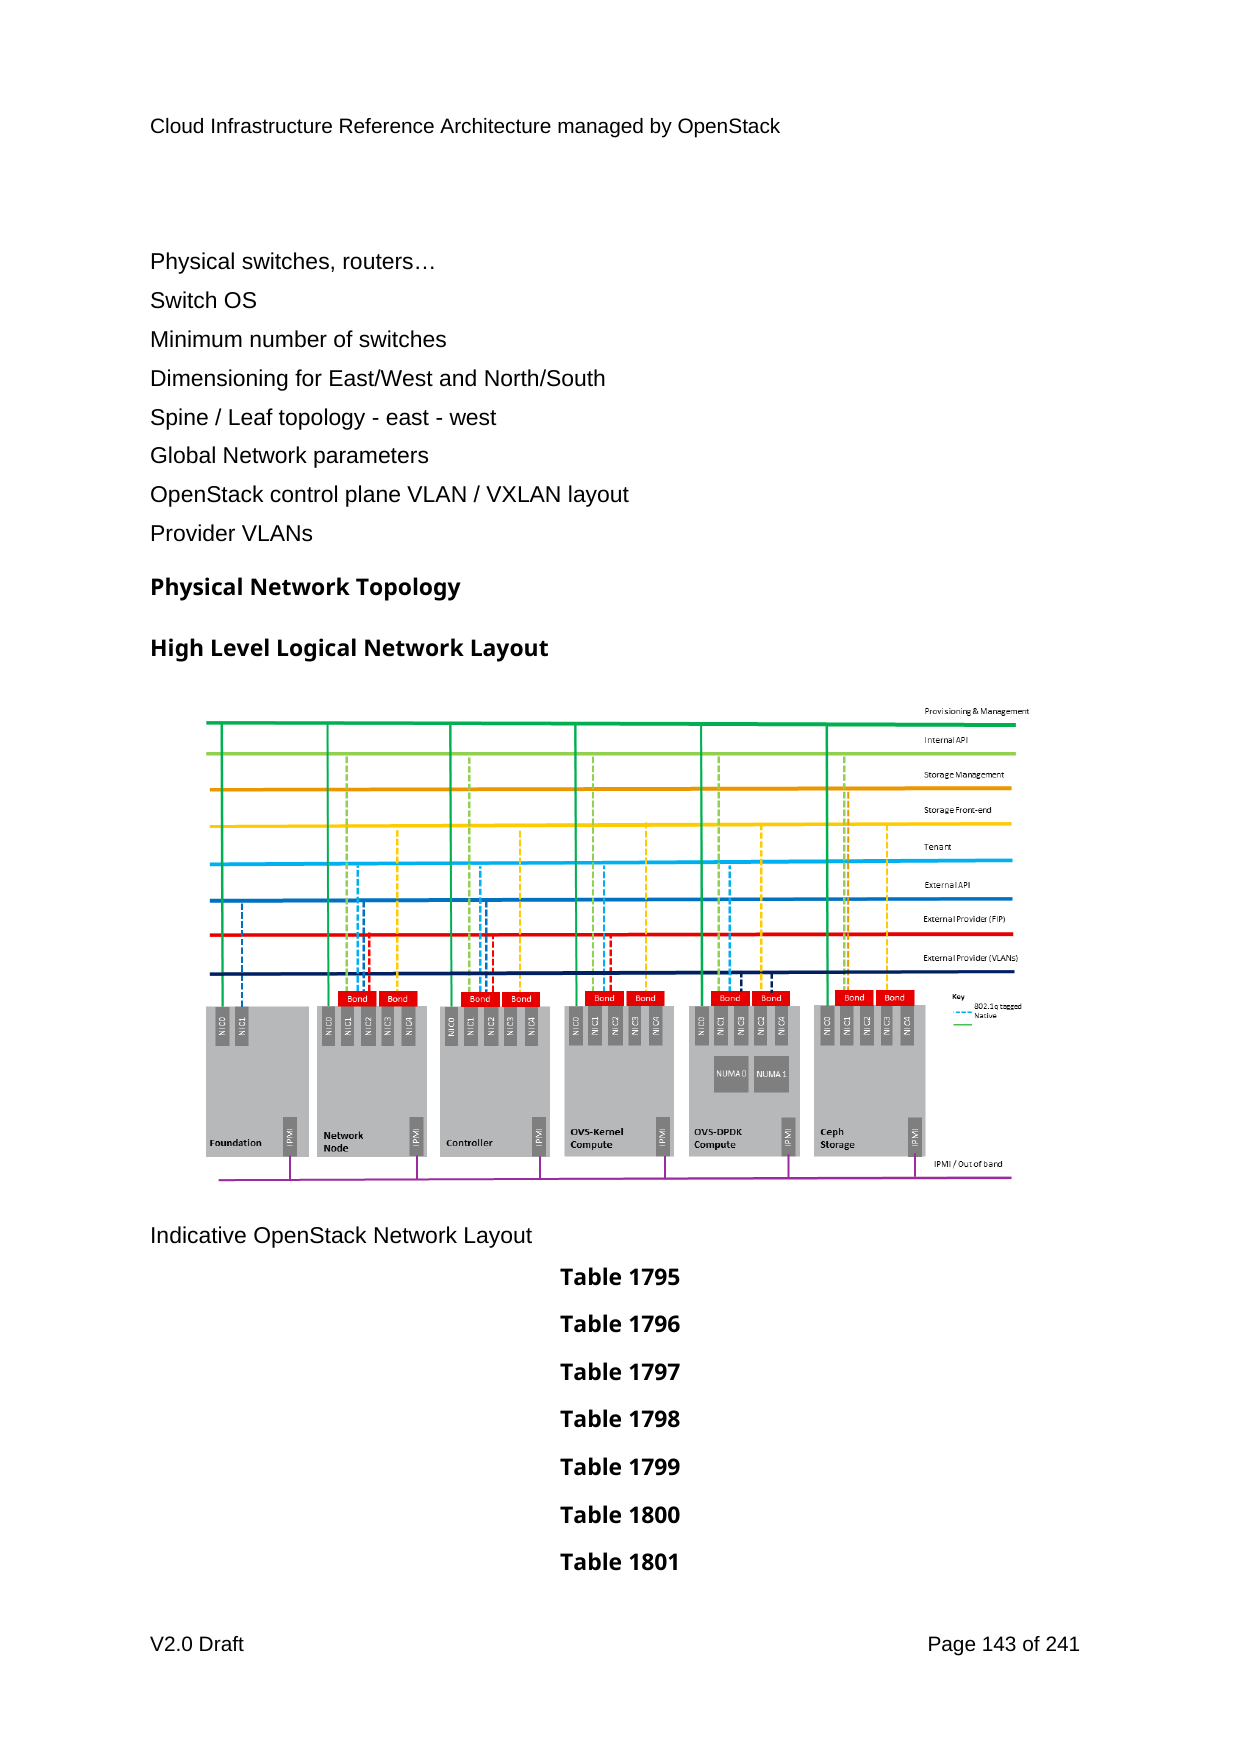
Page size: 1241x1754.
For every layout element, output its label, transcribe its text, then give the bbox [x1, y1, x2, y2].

picture [168, 680, 1109, 1210]
subtitle Physical Network Topology [150, 571, 1090, 603]
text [150, 1261, 1090, 1577]
subtitle High Level Logical Network Layout [150, 632, 1090, 663]
